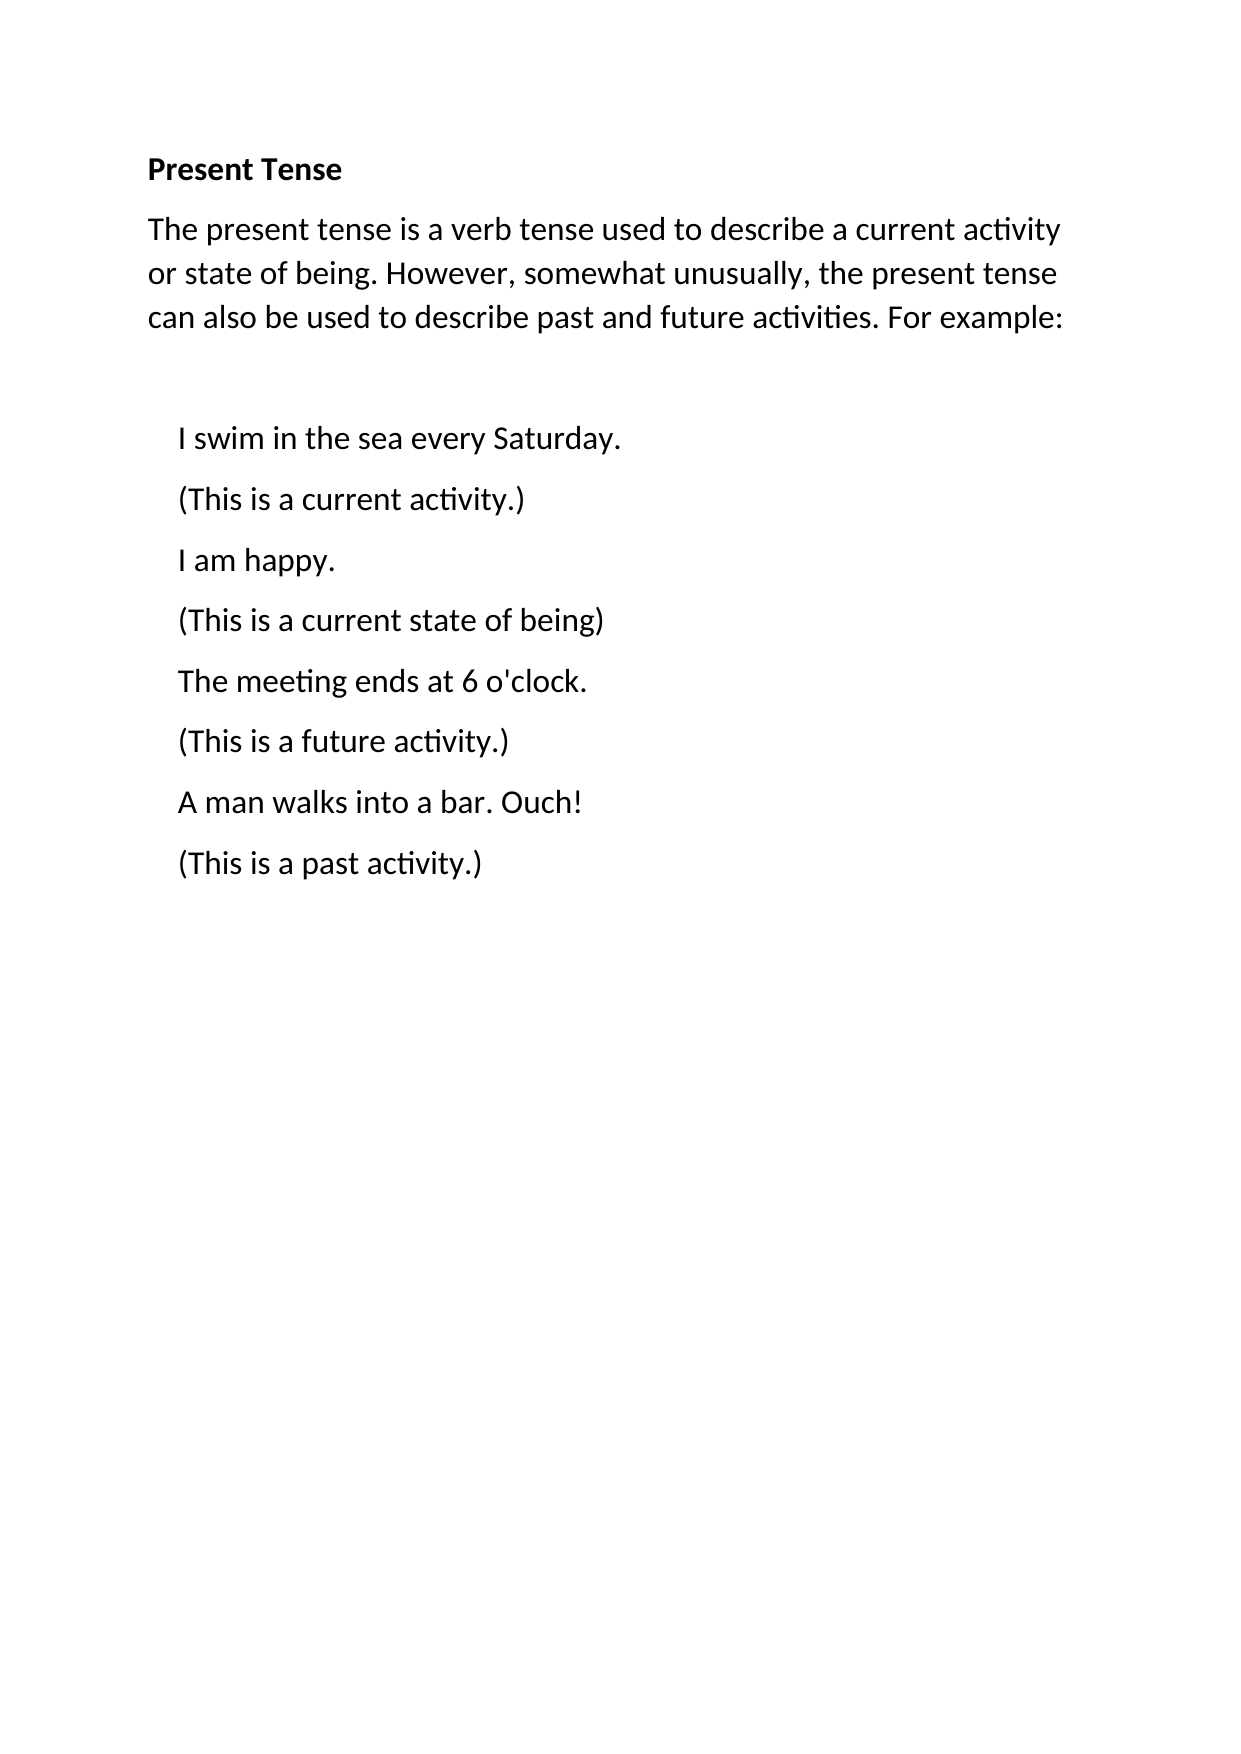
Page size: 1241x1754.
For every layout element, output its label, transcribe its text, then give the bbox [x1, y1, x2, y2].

text I swim in the sea every Saturday. [148, 417, 1093, 458]
text I am happy. [148, 539, 1093, 579]
text Present Tense [148, 148, 1093, 188]
text The meeting ends at 6 o'clock. [148, 660, 1093, 701]
text A man walks into a bar. Ouch! [148, 781, 1093, 822]
text (This is a future activity.) [148, 721, 1093, 761]
text (This is a current activity.) [148, 478, 1093, 519]
text The present tense is a verb tense used to describe a current activity or state of being. However, somewhat unusually, the present tense can also be used to describe past and future activities. For example: [148, 208, 1093, 337]
text (This is a past activity.) [148, 842, 1093, 882]
text (This is a current state of being) [148, 599, 1093, 640]
